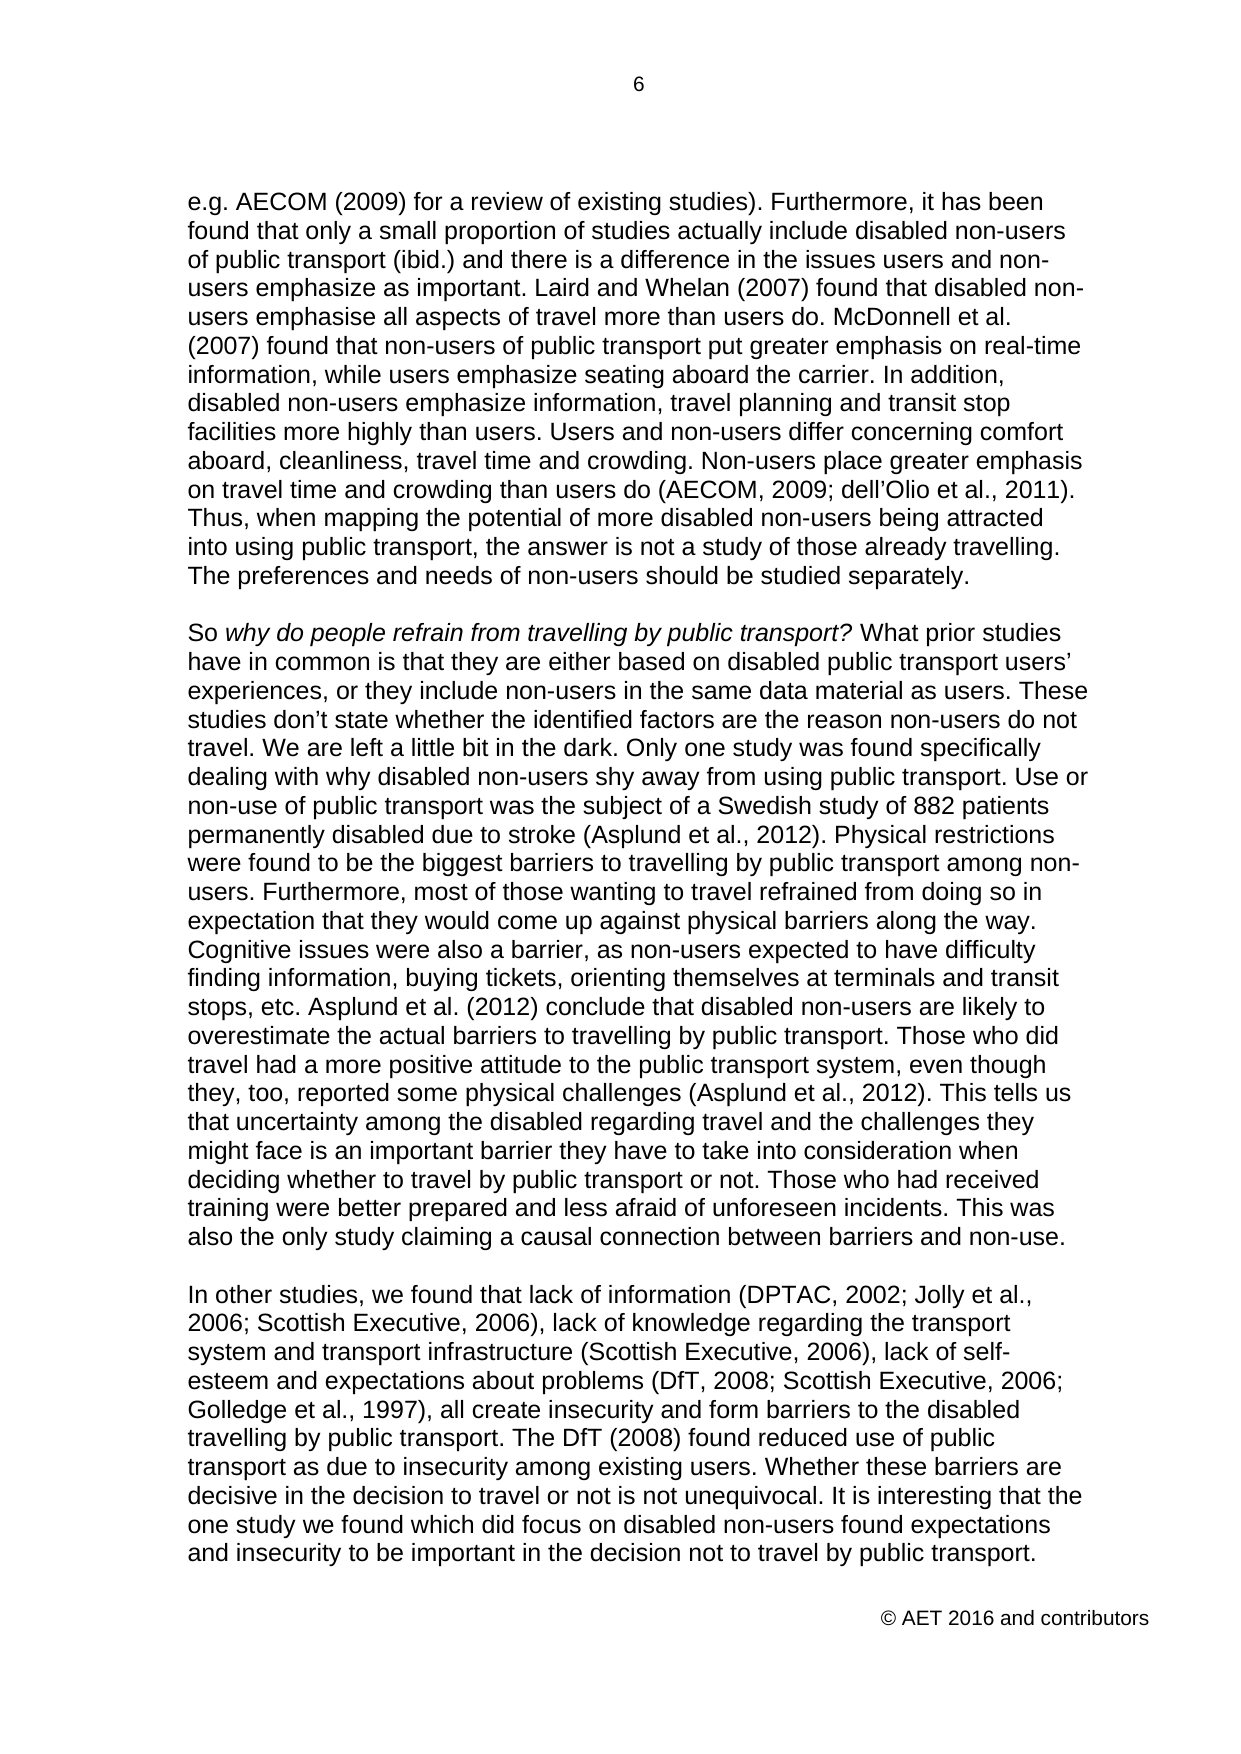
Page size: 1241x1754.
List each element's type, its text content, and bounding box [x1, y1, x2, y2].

text So why do people refrain from travelling by public transport? What prior studies have in common is that they are either based on disabled public transport users’ experiences, or they include non-users in the same data material as users. These studies don’t state whether the identified factors are the reason non-users do not travel. We are left a little bit in the dark. Only one study was found specifically dealing with why disabled non-users shy away from using public transport. Use or non-use of public transport was the subject of a Swedish study of 882 patients permanently disabled due to stroke (Asplund et al., 2012). Physical restrictions were found to be the biggest barriers to travelling by public transport among non-users. Furthermore, most of those wanting to travel refrained from doing so in expectation that they would come up against physical barriers along the way. Cognitive issues were also a barrier, as non-users expected to have difficulty finding information, buying tickets, orienting themselves at terminals and transit stops, etc. Asplund et al. (2012) conclude that disabled non-users are likely to overestimate the actual barriers to travelling by public transport. Those who did travel had a more positive attitude to the public transport system, even though they, too, reported some physical challenges (Asplund et al., 2012). This tells us that uncertainty among the disabled regarding travel and the challenges they might face is an important barrier they have to take into consideration when deciding whether to travel by public transport or not. Those who had received training were better prepared and less afraid of unforeseen incidents. This was also the only study claiming a causal connection between barriers and non-use. [187, 618, 1090, 1251]
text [187, 1280, 1090, 1567]
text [187, 187, 1090, 590]
